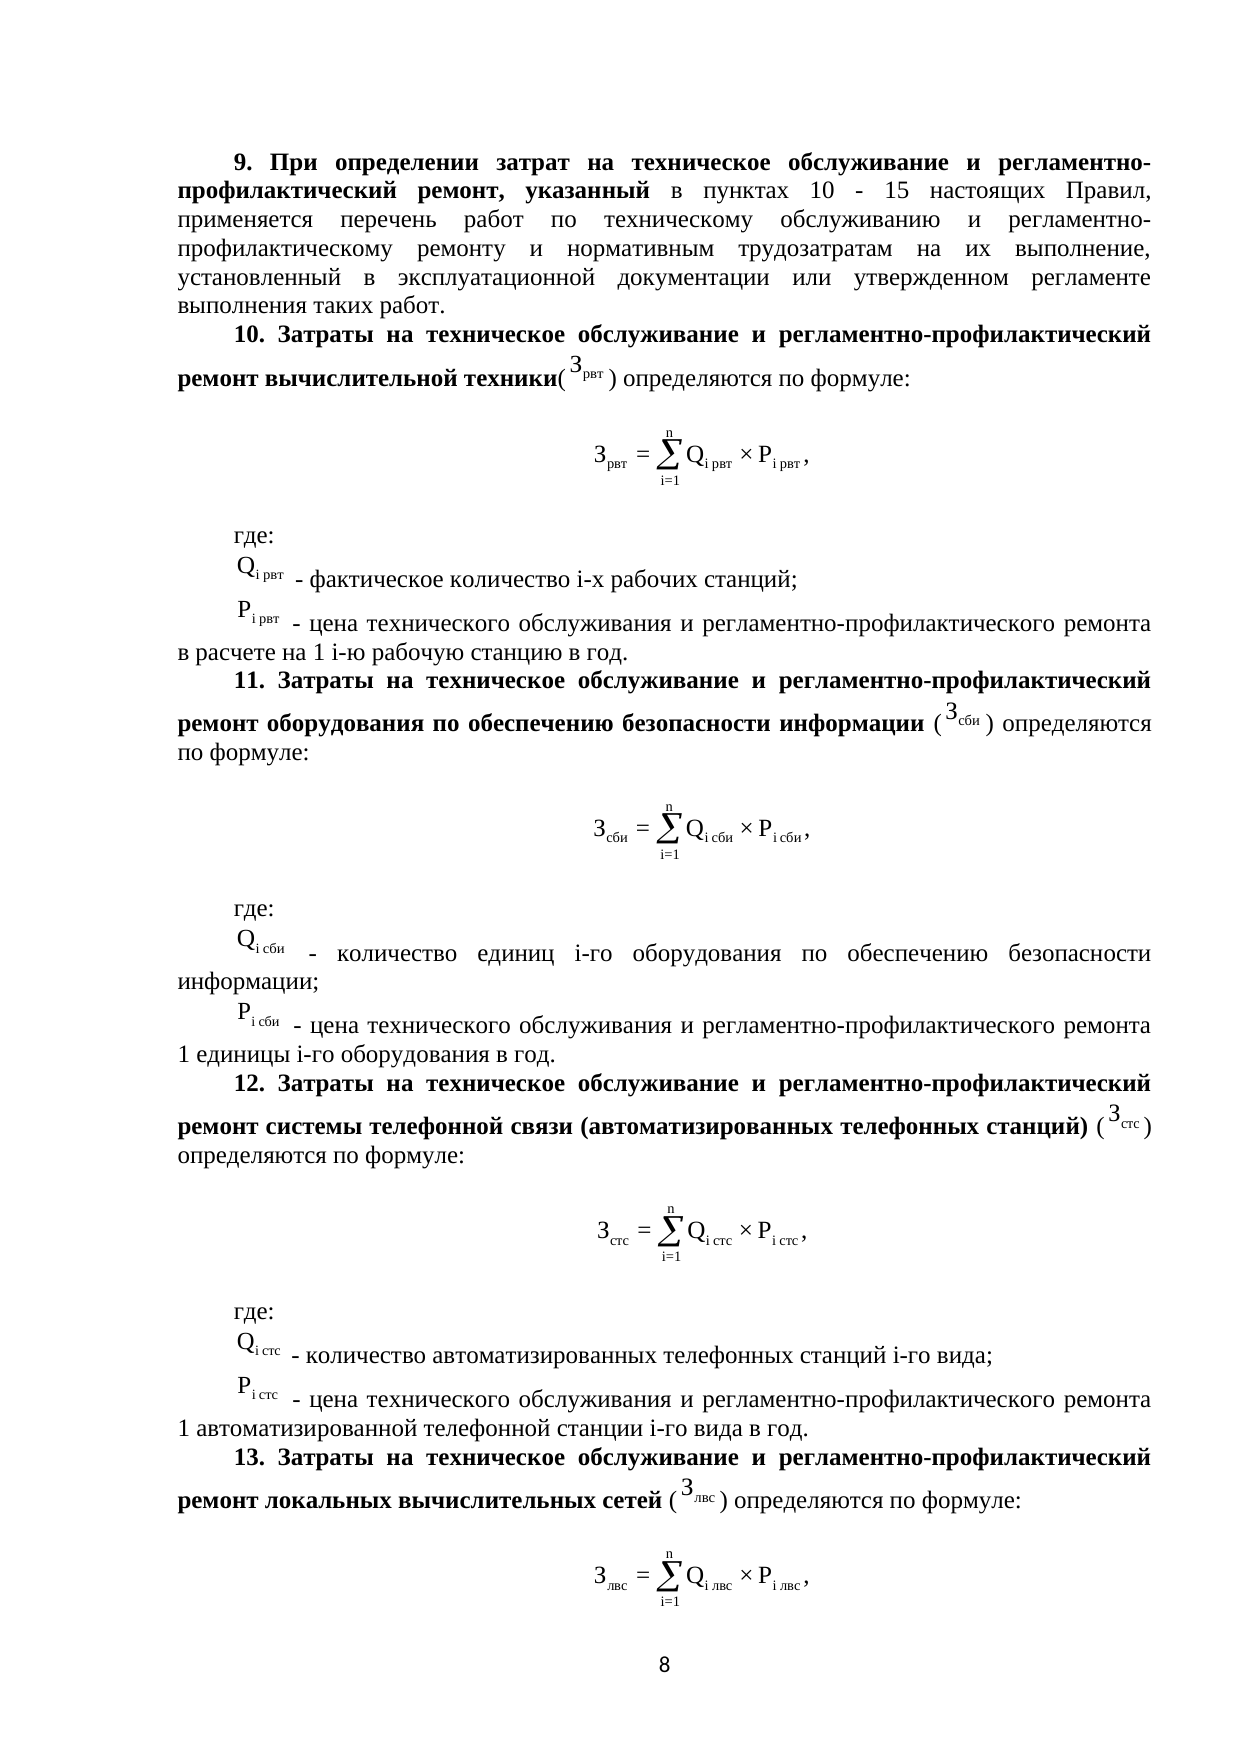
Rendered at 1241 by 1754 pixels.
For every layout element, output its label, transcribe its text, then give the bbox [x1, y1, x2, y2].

text 13. Затраты на техническое обслуживание и регламентно-профилактический ремонт локальных вычислительных сетей () определяются по формуле: [177, 1442, 1152, 1513]
text 9. При определении затрат на техническое обслуживание и регламентно-профилактический ремонт, указанный в пунктах 10 - 15 настоящих Правил, применяется перечень работ по техническому обслуживанию и регламентно-профилактическому ремонту и нормативным трудозатратам на их выполнение, установленный в эксплуатационной документации или утвержденном регламенте выполнения таких работ. [177, 147, 1152, 319]
text где: [177, 520, 1152, 548]
text - цена технического обслуживания и регламентно-профилактического ремонта в расчете на 1 i-ю рабочую станцию в год. [177, 593, 1152, 666]
text где: [177, 893, 1152, 922]
text - количество автоматизированных телефонных станций i-го вида; [177, 1325, 1152, 1369]
text - количество единиц i-го оборудования по обеспечению безопасности информации; [177, 922, 1152, 995]
text - цена технического обслуживания и регламентно-профилактического ремонта 1 единицы i-го оборудования в год. [177, 995, 1152, 1068]
text 10. Затраты на техническое обслуживание и регламентно-профилактический ремонт вычислительной техники() определяются по формуле: [177, 319, 1152, 392]
text 12. Затраты на техническое обслуживание и регламентно-профилактический ремонт системы телефонной связи (автоматизированных телефонных станций) () определяются по формуле: [177, 1068, 1152, 1168]
text 11. Затраты на техническое обслуживание и регламентно-профилактический ремонт оборудования по обеспечению безопасности информации () определяются по формуле: [177, 666, 1152, 766]
text - цена технического обслуживания и регламентно-профилактического ремонта 1 автоматизированной телефонной станции i-го вида в год. [177, 1369, 1152, 1442]
text - фактическое количество i-х рабочих станций; [177, 548, 1152, 593]
text где: [177, 1296, 1152, 1325]
